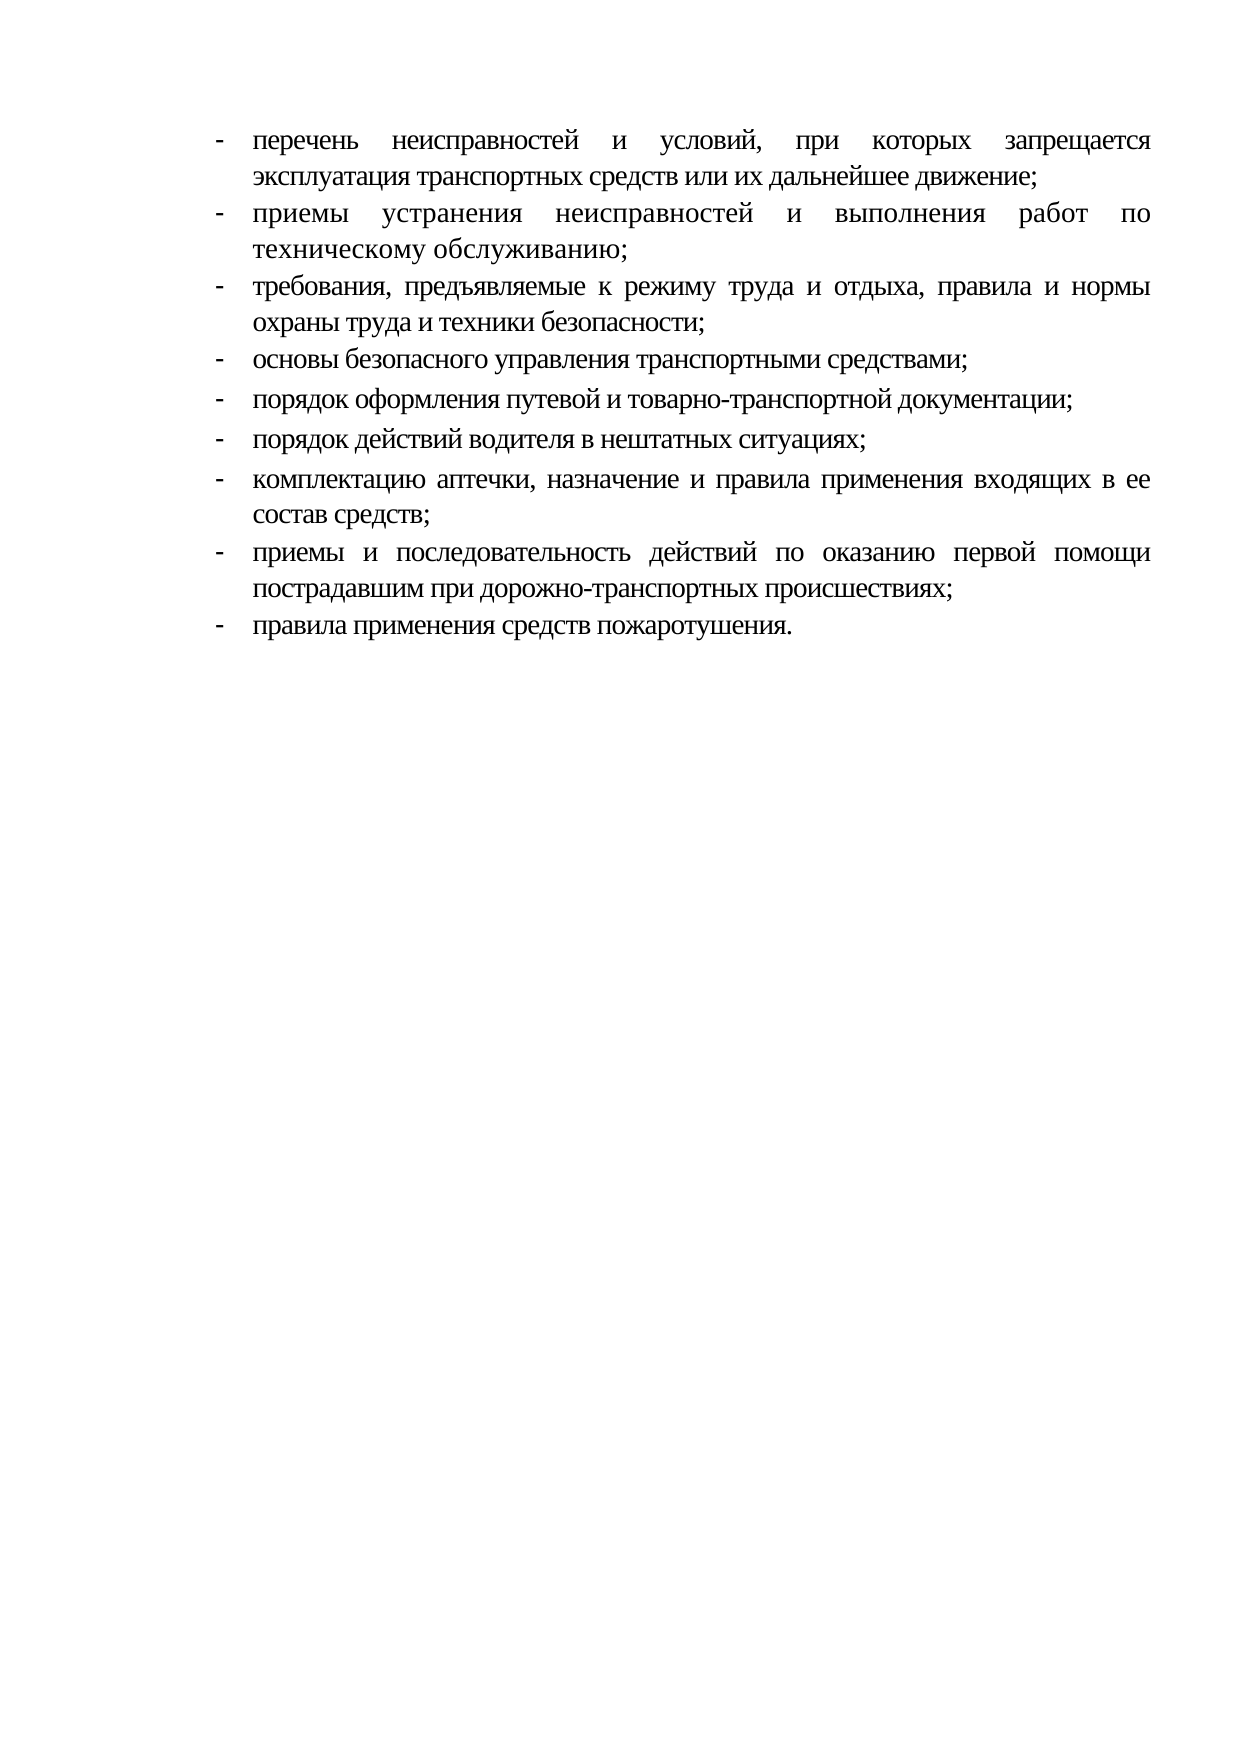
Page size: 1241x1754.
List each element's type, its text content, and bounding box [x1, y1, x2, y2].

list требования, предъявляемые к режиму труда и отдыха, правила и нормы охраны труда и техники безопасности; [215, 264, 1152, 338]
list комплектацию аптечки, назначение и правила применения входящих в ее состав средств; [215, 457, 1152, 530]
list перечень неисправностей и условий, при которых запрещается эксплуатация транспортных средств или их дальнейшее движение; [215, 118, 1152, 191]
list порядок действий водителя в нештатных ситуациях; [215, 417, 1152, 457]
list правила применения средств пожаротушения. [215, 603, 1152, 643]
list основы безопасного управления транспортными средствами; [215, 338, 1152, 377]
list приемы и последовательность действий по оказанию первой помощи пострадавшим при дорожно-транспортных происшествиях; [215, 530, 1152, 603]
list порядок оформления путевой и товарно-транспортной документации; [215, 377, 1152, 417]
list приемы устранения неисправностей и выполнения работ по техническому обслуживанию; [215, 191, 1152, 264]
